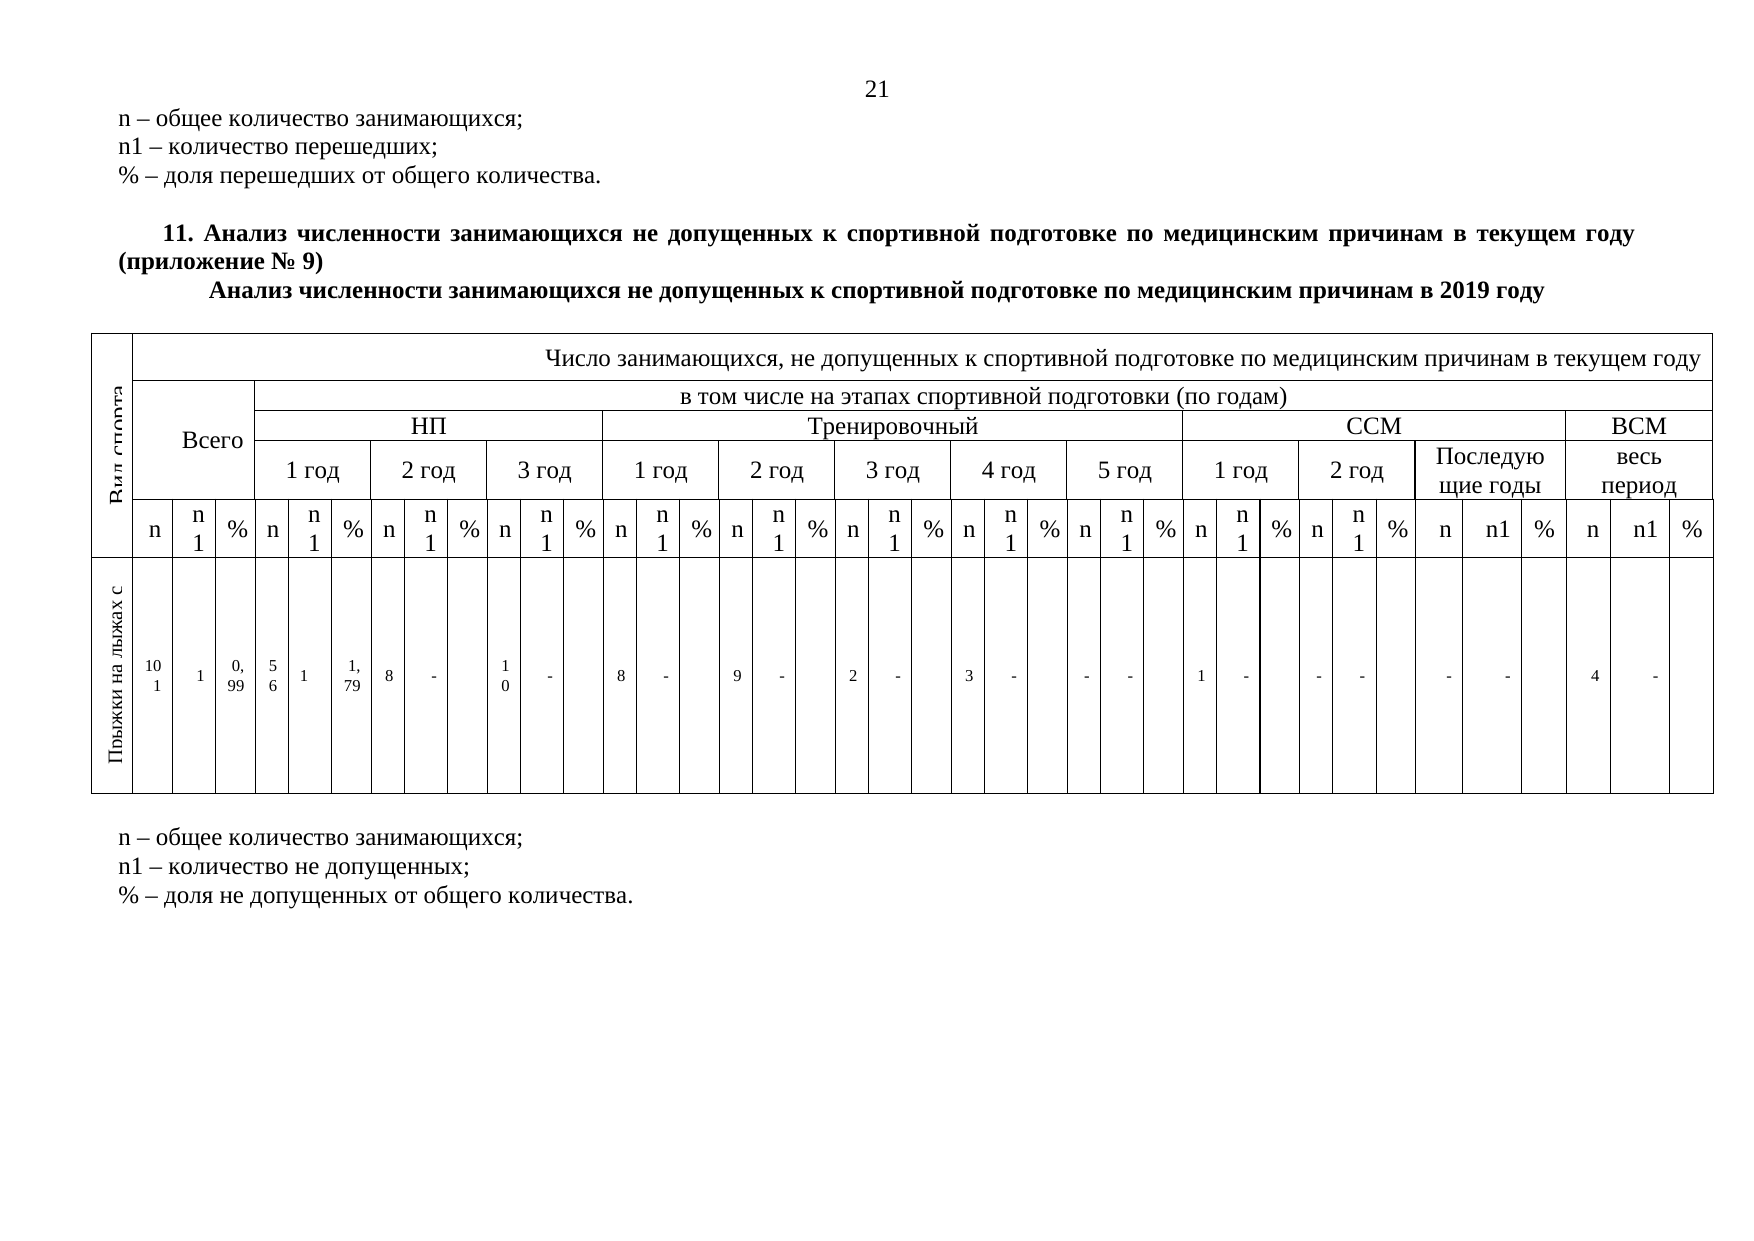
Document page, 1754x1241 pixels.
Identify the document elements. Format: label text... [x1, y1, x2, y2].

table_cell % [332, 500, 371, 557]
table_cell n1 [1611, 500, 1669, 557]
table_cell ВСМ [1566, 411, 1712, 440]
table_cell 1 [1184, 558, 1216, 793]
text % – доля не допущенных от общего количества. [118, 880, 1636, 909]
table_cell n1 [521, 500, 563, 557]
table_cell - [1463, 558, 1521, 793]
table_cell 2 год [371, 441, 486, 498]
text % – доля перешедших от общего количества. [118, 160, 1636, 189]
table_cell 3 год [487, 441, 602, 498]
table_cell % [1261, 500, 1299, 557]
table_cell % [796, 500, 835, 557]
table_cell - [405, 558, 447, 793]
table_cell n [488, 500, 520, 557]
table_cell - [1068, 558, 1100, 793]
table_cell 2 [836, 558, 868, 793]
table_cell - [869, 558, 911, 793]
table_cell [1144, 558, 1183, 793]
table_cell n1 [985, 500, 1027, 557]
table_cell Прыжки на лыжах с трамплина [92, 558, 132, 793]
table_cell n1 [753, 500, 795, 557]
table_cell - [985, 558, 1027, 793]
table_cell n1 [1463, 500, 1521, 557]
table_cell - [1333, 558, 1376, 793]
table_header Вид спорта [92, 334, 132, 557]
table_cell n [952, 500, 984, 557]
table_cell n [1300, 500, 1332, 557]
table_cell 1 [173, 558, 215, 793]
table_cell - [1416, 558, 1462, 793]
table_cell [796, 558, 835, 793]
table_cell % [1670, 500, 1713, 557]
table_cell [912, 558, 951, 793]
table_cell n1 [1217, 500, 1259, 557]
table_cell n1 [1333, 500, 1376, 557]
table_cell n [836, 500, 868, 557]
table_cell - [1300, 558, 1332, 793]
table_cell 9 [720, 558, 752, 793]
table_cell 1 [289, 558, 331, 793]
text n1 – количество не допущенных; [118, 851, 1636, 880]
text Анализ численности занимающихся не допущенных к спортивной подготовке по медицинским причинам в 2019 году [118, 275, 1636, 304]
table_cell n1 [637, 500, 679, 557]
table_cell 101 [133, 558, 172, 793]
table_cell весь период [1566, 441, 1712, 498]
table_cell n [372, 500, 404, 557]
table_cell % [680, 500, 719, 557]
table_cell [1670, 558, 1713, 793]
table_cell Тренировочный [603, 411, 1182, 440]
table_cell - [521, 558, 563, 793]
table_cell 2 год [1299, 441, 1414, 498]
table_cell n1 [869, 500, 911, 557]
table_cell НП [255, 411, 602, 440]
table_cell - [1217, 558, 1259, 793]
table_cell - [1611, 558, 1669, 793]
text n1 – количество перешедших; [118, 131, 1636, 160]
table_cell 4 год [951, 441, 1066, 498]
table_cell 3 [952, 558, 984, 793]
table_cell 1 год [1183, 441, 1298, 498]
table_cell в том числе на этапах спортивной подготовки (по годам) [255, 381, 1712, 410]
table_cell 8 [372, 558, 404, 793]
table_cell ССМ [1183, 411, 1565, 440]
table_cell % [448, 500, 487, 557]
table_cell - [753, 558, 795, 793]
table_cell 10 [488, 558, 520, 793]
table_cell [564, 558, 603, 793]
table_cell 2 год [719, 441, 834, 498]
table_cell % [216, 500, 255, 557]
table_cell n [256, 500, 288, 557]
text n – общее количество занимающихся; [118, 103, 1636, 131]
table_cell % [1028, 500, 1067, 557]
table_cell n [604, 500, 636, 557]
table_cell % [1522, 500, 1566, 557]
table_cell 0,99 [216, 558, 255, 793]
table_cell [1377, 558, 1415, 793]
table_cell 56 [256, 558, 288, 793]
table_cell [448, 558, 487, 793]
table_cell % [1377, 500, 1415, 557]
table_cell % [564, 500, 603, 557]
table_cell [1028, 558, 1067, 793]
table_cell - [637, 558, 679, 793]
table_cell n [1184, 500, 1216, 557]
table_cell [680, 558, 719, 793]
table_cell % [1144, 500, 1183, 557]
table_cell [1261, 558, 1299, 793]
table_cell n [133, 500, 172, 557]
list 11. Анализ численности занимающихся не допущенных к спортивной подготовке по медицинским причинам в текущем году (приложение № 9) [118, 218, 1636, 275]
table_cell 1 год [255, 441, 370, 498]
table_cell n1 [405, 500, 447, 557]
table_cell - [1101, 558, 1143, 793]
table_cell 5 год [1067, 441, 1182, 498]
table_header Число занимающихся, не допущенных к спортивной подготовке по медицинским причинам в текущем году [133, 334, 1712, 380]
table_cell n [1068, 500, 1100, 557]
table_cell n [1416, 500, 1462, 557]
table_cell 3 год [835, 441, 950, 498]
table_cell 4 [1567, 558, 1610, 793]
table_cell 8 [604, 558, 636, 793]
table_cell n [720, 500, 752, 557]
text n – общее количество занимающихся; [118, 822, 1636, 851]
table_cell n1 [1101, 500, 1143, 557]
table_cell Всего [133, 381, 254, 498]
table_cell 1,79 [332, 558, 371, 793]
table_cell [1522, 558, 1566, 793]
table_cell 1 год [603, 441, 718, 498]
table_cell % [912, 500, 951, 557]
table_cell Последующие годы [1416, 441, 1565, 498]
table_cell n [1567, 500, 1610, 557]
table_cell n1 [289, 500, 331, 557]
table_cell n1 [173, 500, 215, 557]
